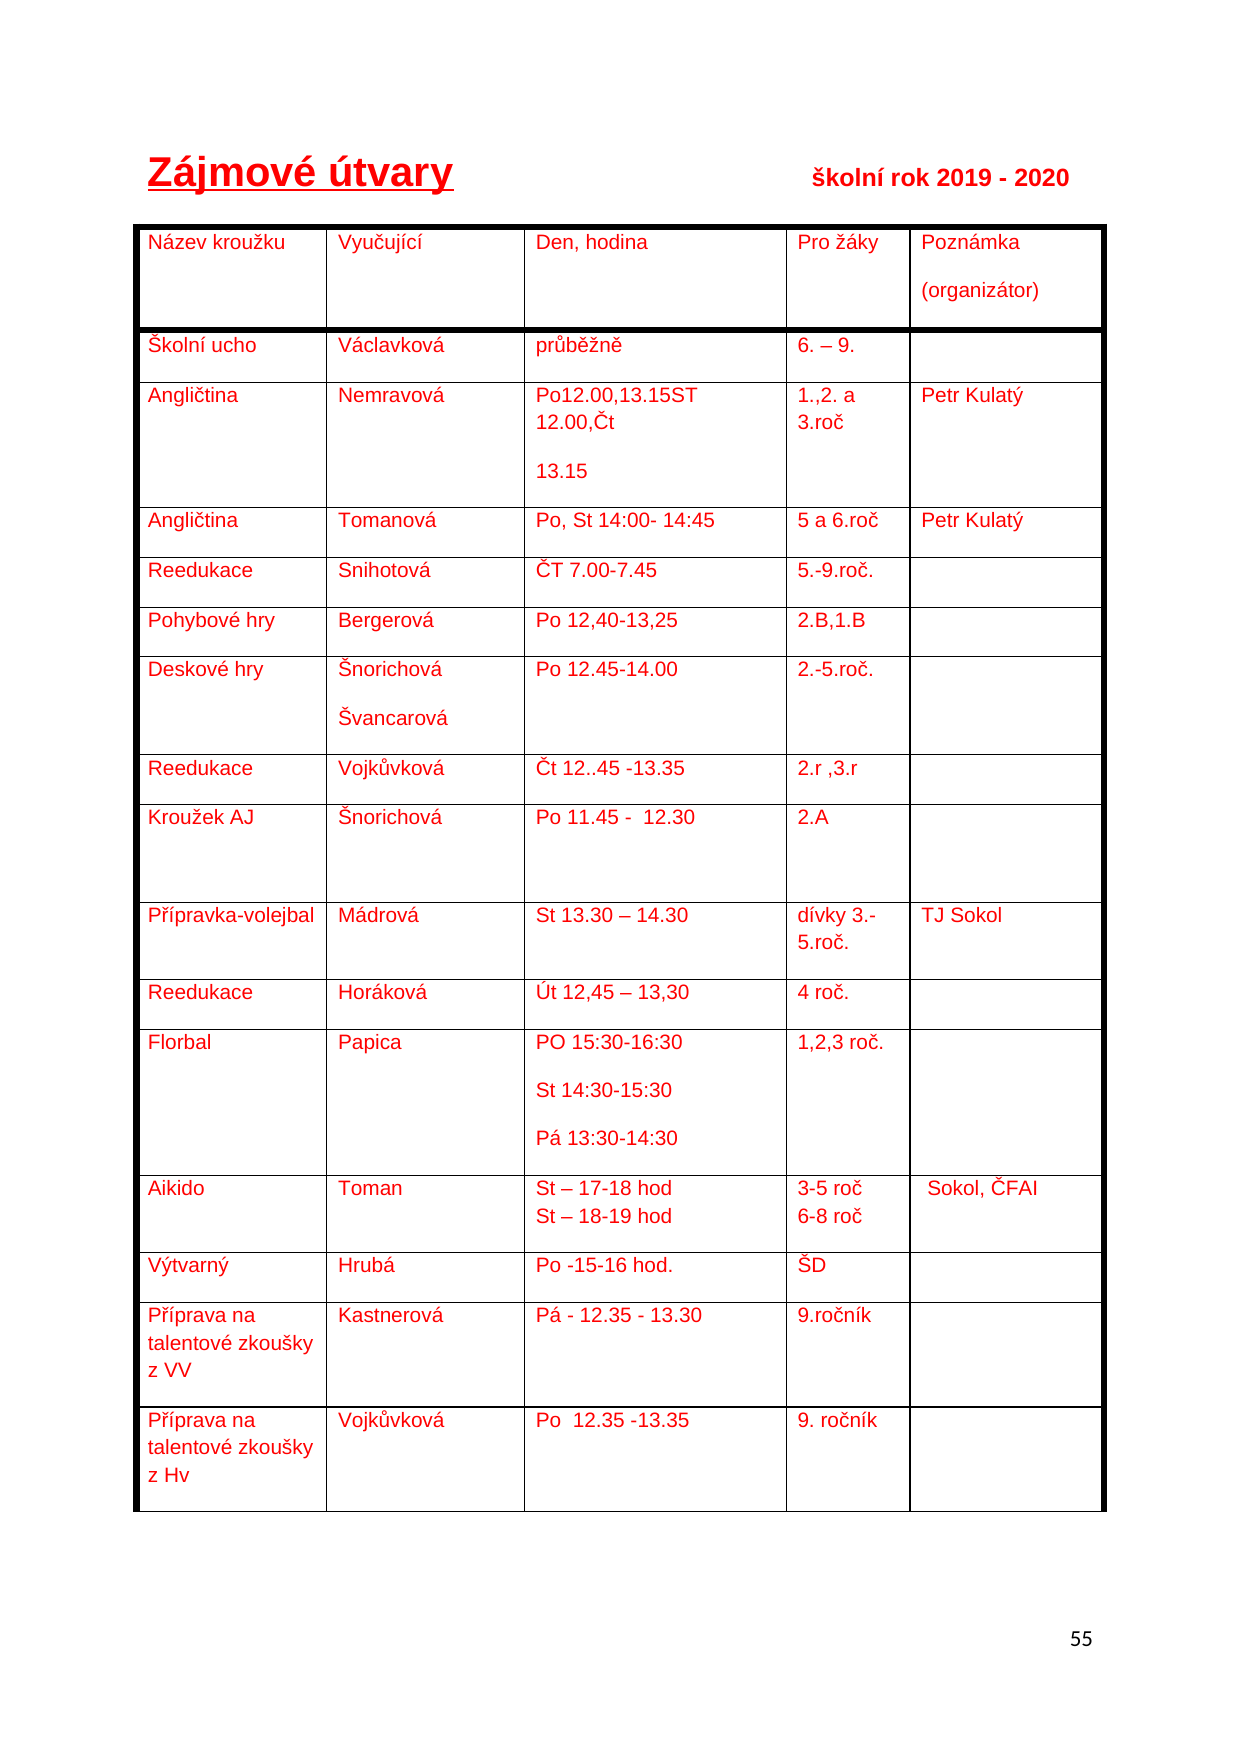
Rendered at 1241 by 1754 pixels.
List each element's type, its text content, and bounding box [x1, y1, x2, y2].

table_cell ŠD [787, 1253, 909, 1302]
table_cell Mádrová [327, 903, 524, 979]
table_cell Sokol, ČFAI [911, 1176, 1101, 1252]
table_cell Vojkůvková [327, 1408, 524, 1511]
table_cell 9.ročník [787, 1303, 909, 1406]
table_cell [911, 333, 1101, 382]
table_cell 3-5 roč 6-8 roč [787, 1176, 909, 1252]
table_cell Šnorichová [327, 805, 524, 902]
table_cell [911, 1408, 1101, 1511]
table_cell 6. – 9. [787, 333, 909, 382]
table_cell Po 11.45 - 12.30 [525, 805, 786, 902]
table_cell Čt 12..45 -13.35 [525, 755, 786, 804]
text Zájmové útvary školní rok 2019 - 2020 [148, 148, 1093, 196]
table_header Název kroužku [140, 230, 326, 327]
table_cell Kroužek AJ [140, 805, 326, 902]
table_cell 2.A [787, 805, 909, 902]
table_cell Petr Kulatý [911, 383, 1101, 507]
table_cell Reedukace [140, 755, 326, 804]
table_cell Školní ucho [140, 333, 326, 382]
table_cell 2.B,1.B [787, 608, 909, 656]
table_cell 2.r ,3.r [787, 755, 909, 804]
table_cell [911, 1030, 1101, 1175]
table_cell Út 12,45 – 13,30 [525, 980, 786, 1028]
table_header Poznámka (organizátor) [911, 230, 1101, 327]
table_cell St 13.30 – 14.30 [525, 903, 786, 979]
table_cell Výtvarný [140, 1253, 326, 1302]
table_cell [911, 980, 1101, 1028]
table_cell [911, 657, 1101, 754]
table_cell Kastnerová [327, 1303, 524, 1406]
table_cell dívky 3.-5.roč. [787, 903, 909, 979]
table_header Vyučující [327, 230, 524, 327]
table_cell Toman [327, 1176, 524, 1252]
table_cell Příprava na talentové zkoušky z Hv [140, 1408, 326, 1511]
table_cell 6.roč [787, 508, 909, 557]
table_cell 2.-5.roč. [787, 657, 909, 754]
table_cell St – 17-18 hod St – 18-19 hod [525, 1176, 786, 1252]
table_cell Václavková [327, 333, 524, 382]
table_cell Florbal [140, 1030, 326, 1175]
table_cell Petr Kulatý [911, 508, 1101, 557]
table_cell TJ Sokol [911, 903, 1101, 979]
table_cell [911, 755, 1101, 804]
table_cell Příprava na talentové zkoušky z VV [140, 1303, 326, 1406]
table_cell Po, St 14:00- 14:45 [525, 508, 786, 557]
table_cell Deskové hry [140, 657, 326, 754]
table_cell Aikido [140, 1176, 326, 1252]
table_header Pro žáky [787, 230, 909, 327]
table_cell Papica [327, 1030, 524, 1175]
table_cell 9. ročník [787, 1408, 909, 1511]
table_cell Šnorichová Švancarová [327, 657, 524, 754]
table_cell Pá - 12.35 - 13.30 [525, 1303, 786, 1406]
table_cell ČT 7.00-7.45 [525, 558, 786, 607]
table_cell 1., 3.roč [787, 383, 909, 507]
table_cell [911, 558, 1101, 607]
table_cell Po -15-16 hod. [525, 1253, 786, 1302]
table_cell Po 12,40-13,25 [525, 608, 786, 656]
table_cell Nemravová [327, 383, 524, 507]
table_cell Hrubá [327, 1253, 524, 1302]
table_cell [911, 805, 1101, 902]
table_cell Po12.00,13.15ST 12.00,Čt 13.15 [525, 383, 786, 507]
table_cell Přípravka-volejbal [140, 903, 326, 979]
table_cell 4 roč. [787, 980, 909, 1028]
table_cell Reedukace [140, 558, 326, 607]
table_cell 5.-9.roč. [787, 558, 909, 607]
table_cell Po 12.45-14.00 [525, 657, 786, 754]
table_cell Reedukace [140, 980, 326, 1028]
table_cell [911, 608, 1101, 656]
table_cell Horáková [327, 980, 524, 1028]
table_cell PO 15:30-16:30 St 14:30-15:30 Pá 13:30-14:30 [525, 1030, 786, 1175]
table_cell Angličtina [140, 383, 326, 507]
table_cell 1,2,3 roč. [787, 1030, 909, 1175]
table_cell průběžně [525, 333, 786, 382]
table_cell Po 12.35 -13.35 [525, 1408, 786, 1511]
table_cell Snihotová [327, 558, 524, 607]
table_cell Pohybové hry [140, 608, 326, 656]
table_cell [911, 1303, 1101, 1406]
table_cell Vojkůvková [327, 755, 524, 804]
table_cell Tomanová [327, 508, 524, 557]
table_header Den, hodina [525, 230, 786, 327]
table_cell [911, 1253, 1101, 1302]
table_cell Bergerová [327, 608, 524, 656]
table_cell Angličtina [140, 508, 326, 557]
